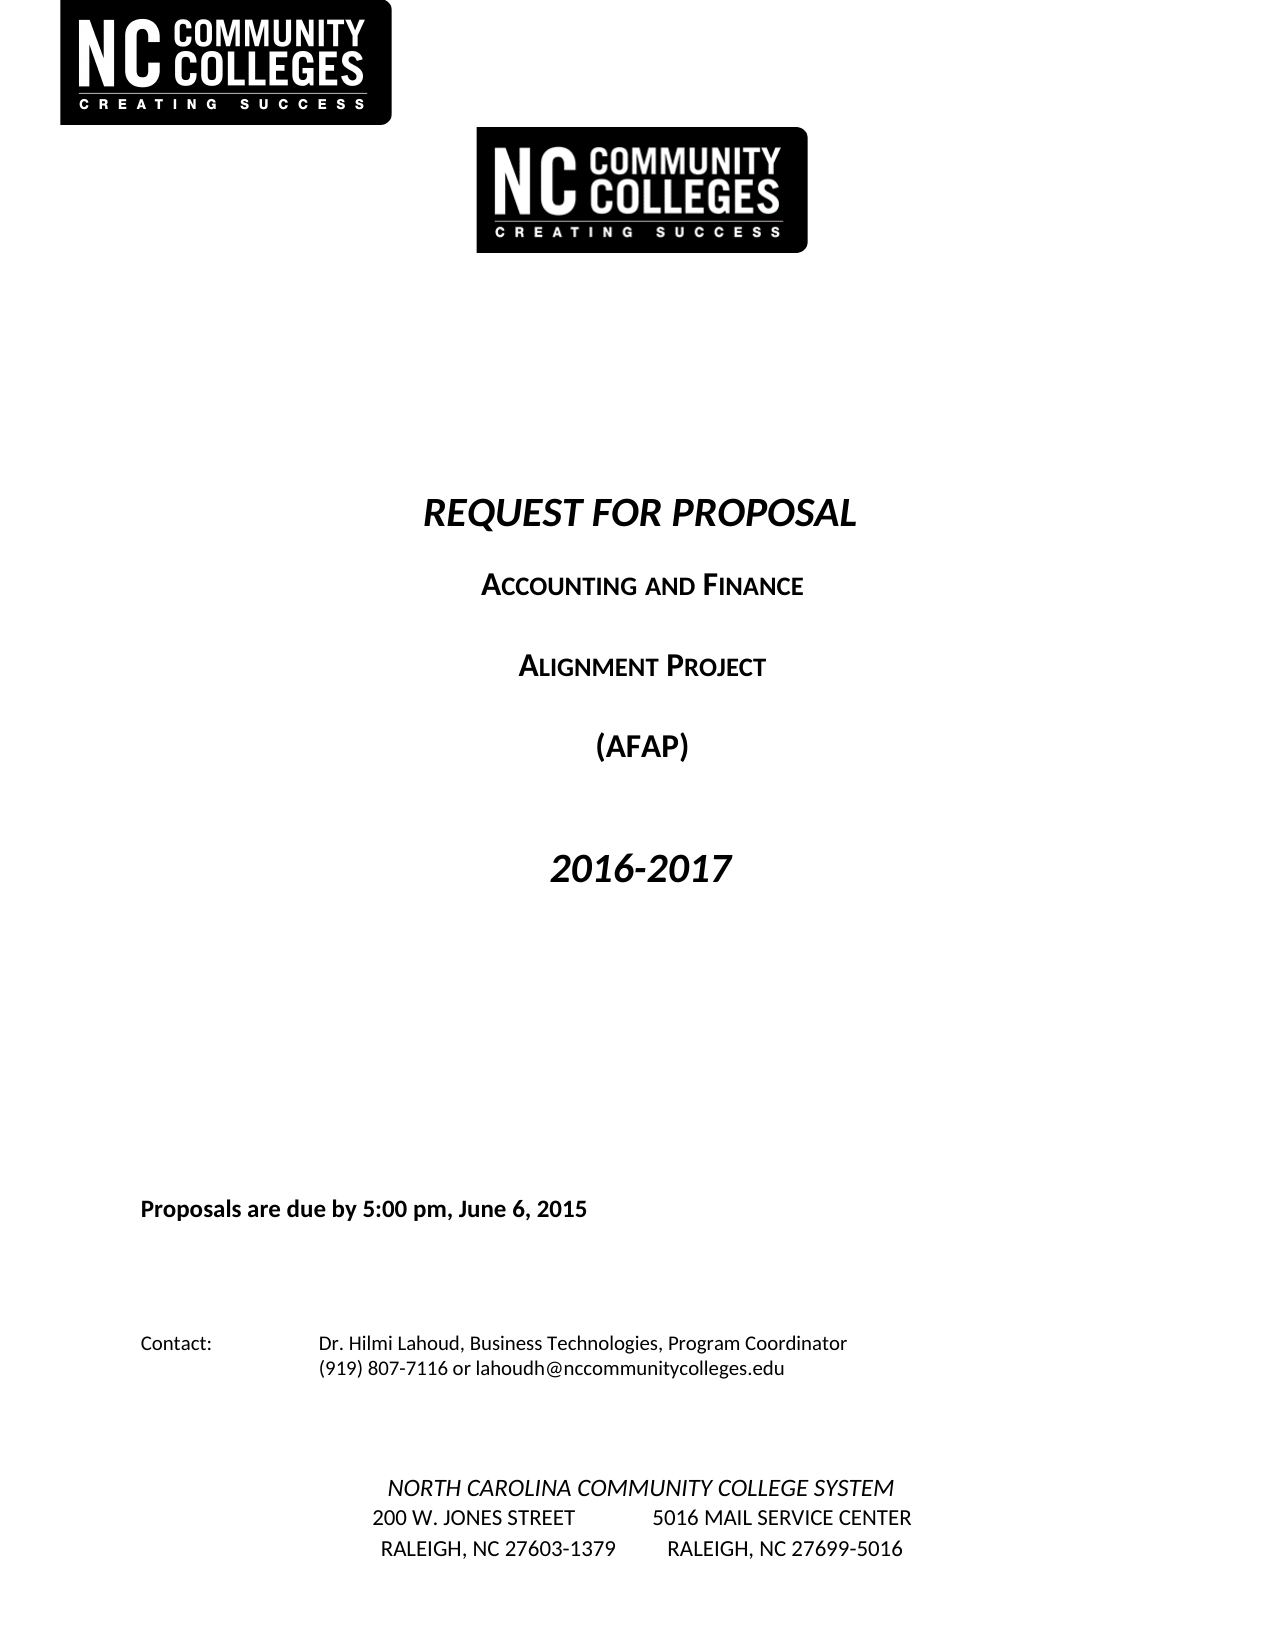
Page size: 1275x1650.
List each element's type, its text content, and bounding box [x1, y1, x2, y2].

text REQUEST FOR PROPOSAL [141, 486, 1144, 537]
text Contact: Dr. Hilmi Lahoud, Business Technologies, Program Coordinator [141, 1330, 1144, 1356]
text 2016-2017 [141, 842, 1144, 893]
picture [60, 0, 392, 125]
text (AFAP) [141, 725, 1144, 766]
subtitle NORTH CAROLINA COMMUNITY COLLEGE SYSTEM [141, 1473, 1144, 1503]
text RALEIGH, NC 27603-1379 RALEIGH, NC 27699-5016 [141, 1534, 1144, 1562]
text (919) 807-7116 or lahoudh@nccommunitycolleges.edu [141, 1356, 1144, 1381]
text Proposals are due by 5:00 pm, June 6, 2015 [141, 1193, 1144, 1223]
text 200 5016 [141, 1503, 1144, 1531]
text Alignment Project [141, 644, 1144, 685]
text Accounting and Finance [141, 562, 1144, 603]
picture [476, 127, 808, 253]
